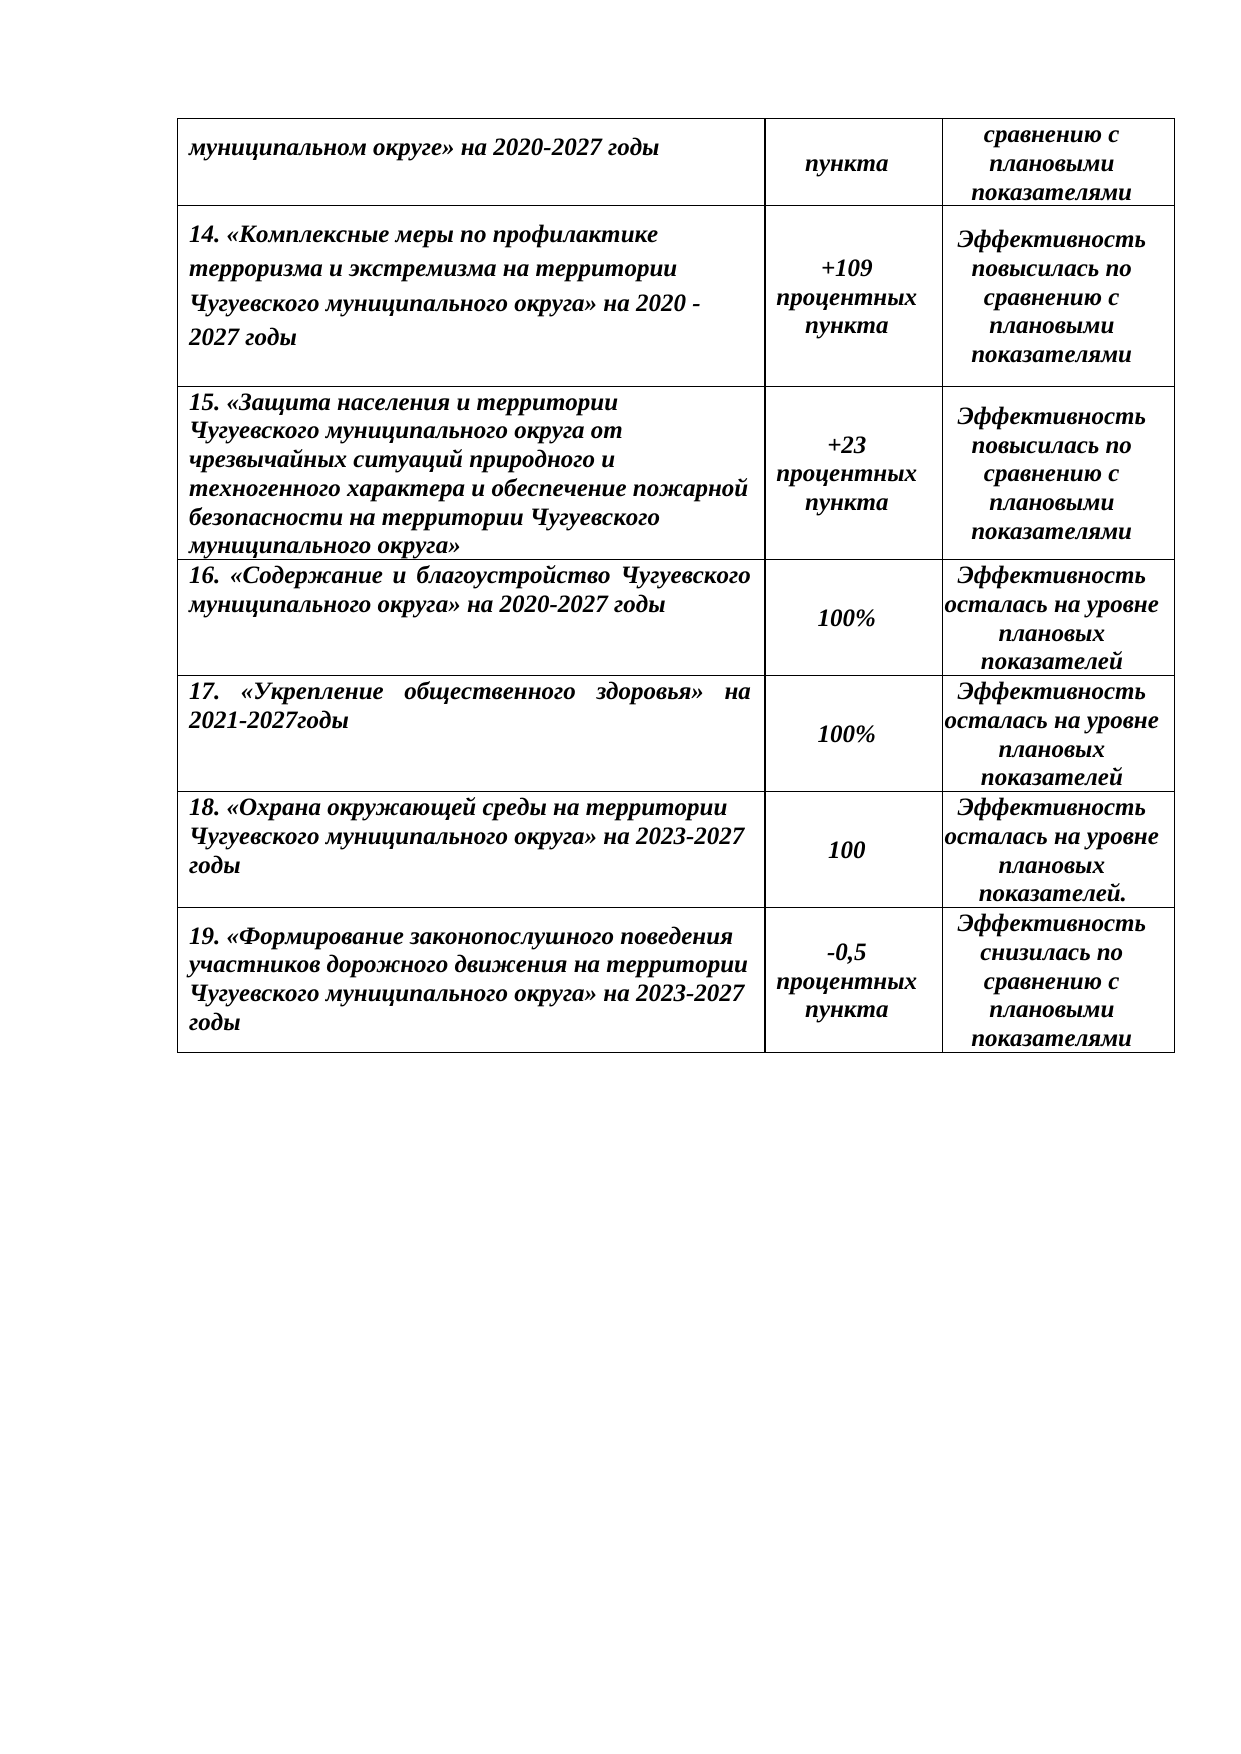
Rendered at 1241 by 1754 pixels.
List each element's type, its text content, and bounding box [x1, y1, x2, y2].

table_cell 17. «Укрепление общественного здоровья» на 2021-2027годы [178, 676, 764, 791]
table_cell Эффективность осталась на уровне плановых показателей. [943, 792, 1174, 907]
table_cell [178, 119, 764, 205]
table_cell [766, 119, 942, 205]
table_cell Эффективность осталась на уровне плановых показателей [943, 676, 1174, 791]
table_cell Эффективность повысилась по сравнению с плановыми показателями [943, 387, 1174, 559]
table_cell 15. «Защита населения и территории Чугуевского муниципального округа от чрезвычайных ситуаций природного и техногенного характера и обеспечение пожарной безопасности на территории Чугуевского муниципального округа» [178, 387, 764, 559]
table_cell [943, 119, 1174, 205]
table_cell 19. «Формирование законопослушного поведения участников дорожного движения на территории Чугуевского муниципального округа» на 2023-2027 годы [178, 908, 764, 1052]
table_cell 100% [766, 560, 942, 675]
table_cell 16. «Содержание и благоустройство Чугуевского муниципального округа» на 2020-2027 годы [178, 560, 764, 675]
table_cell 100 [766, 792, 942, 907]
table_cell 14. «Комплексные меры по профилактике терроризма и экстремизма на территории Чугуевского муниципального округа» на 2020 - 2027 годы [178, 206, 764, 386]
table_cell Эффективность осталась на уровне плановых показателей [943, 560, 1174, 675]
table_cell 100% [766, 676, 942, 791]
table_cell -0,5 процентных пункта [766, 908, 942, 1052]
table_cell Эффективность повысилась по сравнению с плановыми показателями [943, 206, 1174, 386]
table_cell 18. «Охрана окружающей среды на территории Чугуевского муниципального округа» на 2023-2027 годы [178, 792, 764, 907]
table_cell +109 процентных пункта [766, 206, 942, 386]
table_cell Эффективность снизилась по сравнению с плановыми показателями [943, 908, 1174, 1052]
table_cell +23 процентных пункта [766, 387, 942, 559]
